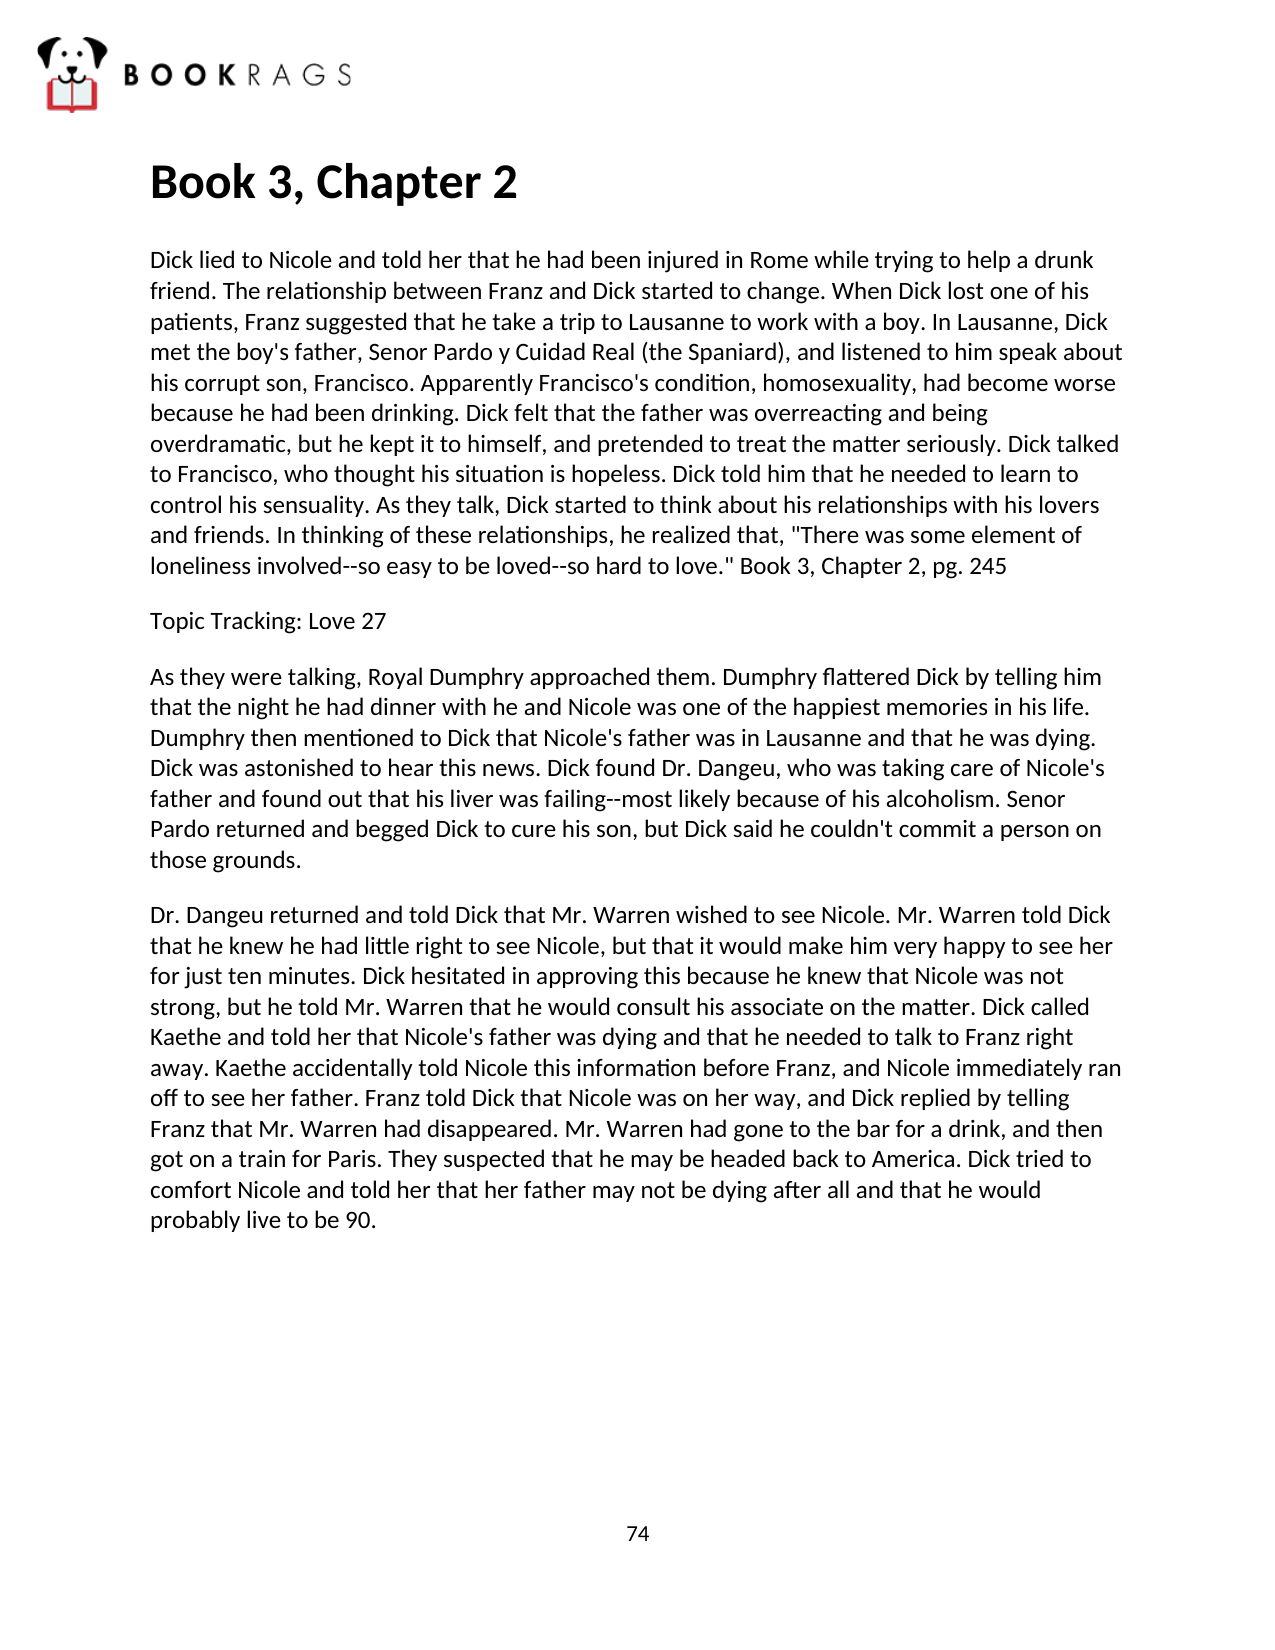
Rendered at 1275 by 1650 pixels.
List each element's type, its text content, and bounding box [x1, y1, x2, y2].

text Dick lied to Nicole and told her that he had been injured in Rome while trying to help a drunk friend. The relationship between Franz and Dick started to change. When Dick lost one of his patients, Franz suggested that he take a trip to Lausanne to work with a boy. In Lausanne, Dick met the boy's father, Senor Pardo y Cuidad Real (the Spaniard), and listened to him speak about his corrupt son, Francisco. Apparently Francisco's condition, homosexuality, had become worse because he had been drinking. Dick felt that the father was overreacting and being overdramatic, but he kept it to himself, and pretended to treat the matter seriously. Dick talked to Francisco, who thought his situation is hopeless. Dick told him that he needed to learn to control his sensuality. As they talk, Dick started to think about his relationships with his lovers and friends. In thinking of these relationships, he realized that, "There was some element of loneliness involved--so easy to be loved--so hard to love." Book 3, Chapter 2, pg. 245 [150, 244, 1125, 580]
text Book 3, Chapter 2 [150, 150, 1125, 211]
text Topic Tracking: Love 27 [150, 605, 1125, 636]
text As they were talking, Royal Dumphry approached them. Dumphry flattered Dick by telling him that the night he had dinner with he and Nicole was one of the happiest memories in his life. Dumphry then mentioned to Dick that Nicole's father was in Lausanne and that he was dying. Dick was astonished to hear this news. Dick found Dr. Dangeu, who was taking care of Nicole's father and found out that his liver was failing--most likely because of his alcoholism. Senor Pardo returned and begged Dick to cure his son, but Dick said he couldn't commit a person on those grounds. [150, 661, 1125, 874]
picture [37, 37, 351, 113]
text Dr. Dangeu returned and told Dick that Mr. Warren wished to see Nicole. Mr. Warren told Dick that he knew he had little right to see Nicole, but that it would make him very happy to see her for just ten minutes. Dick hesitated in approving this because he knew that Nicole was not strong, but he told Mr. Warren that he would consult his associate on the matter. Dick called Kaethe and told her that Nicole's father was dying and that he needed to talk to Franz right away. Kaethe accidentally told Nicole this information before Franz, and Nicole immediately ran off to see her father. Franz told Dick that Nicole was on her way, and Dick replied by telling Franz that Mr. Warren had disappeared. Mr. Warren had gone to the bar for a drink, and then got on a train for Paris. They suspected that he may be headed back to America. Dick tried to comfort Nicole and told her that her father may not be dying after all and that he would probably live to be 90. [150, 899, 1125, 1235]
